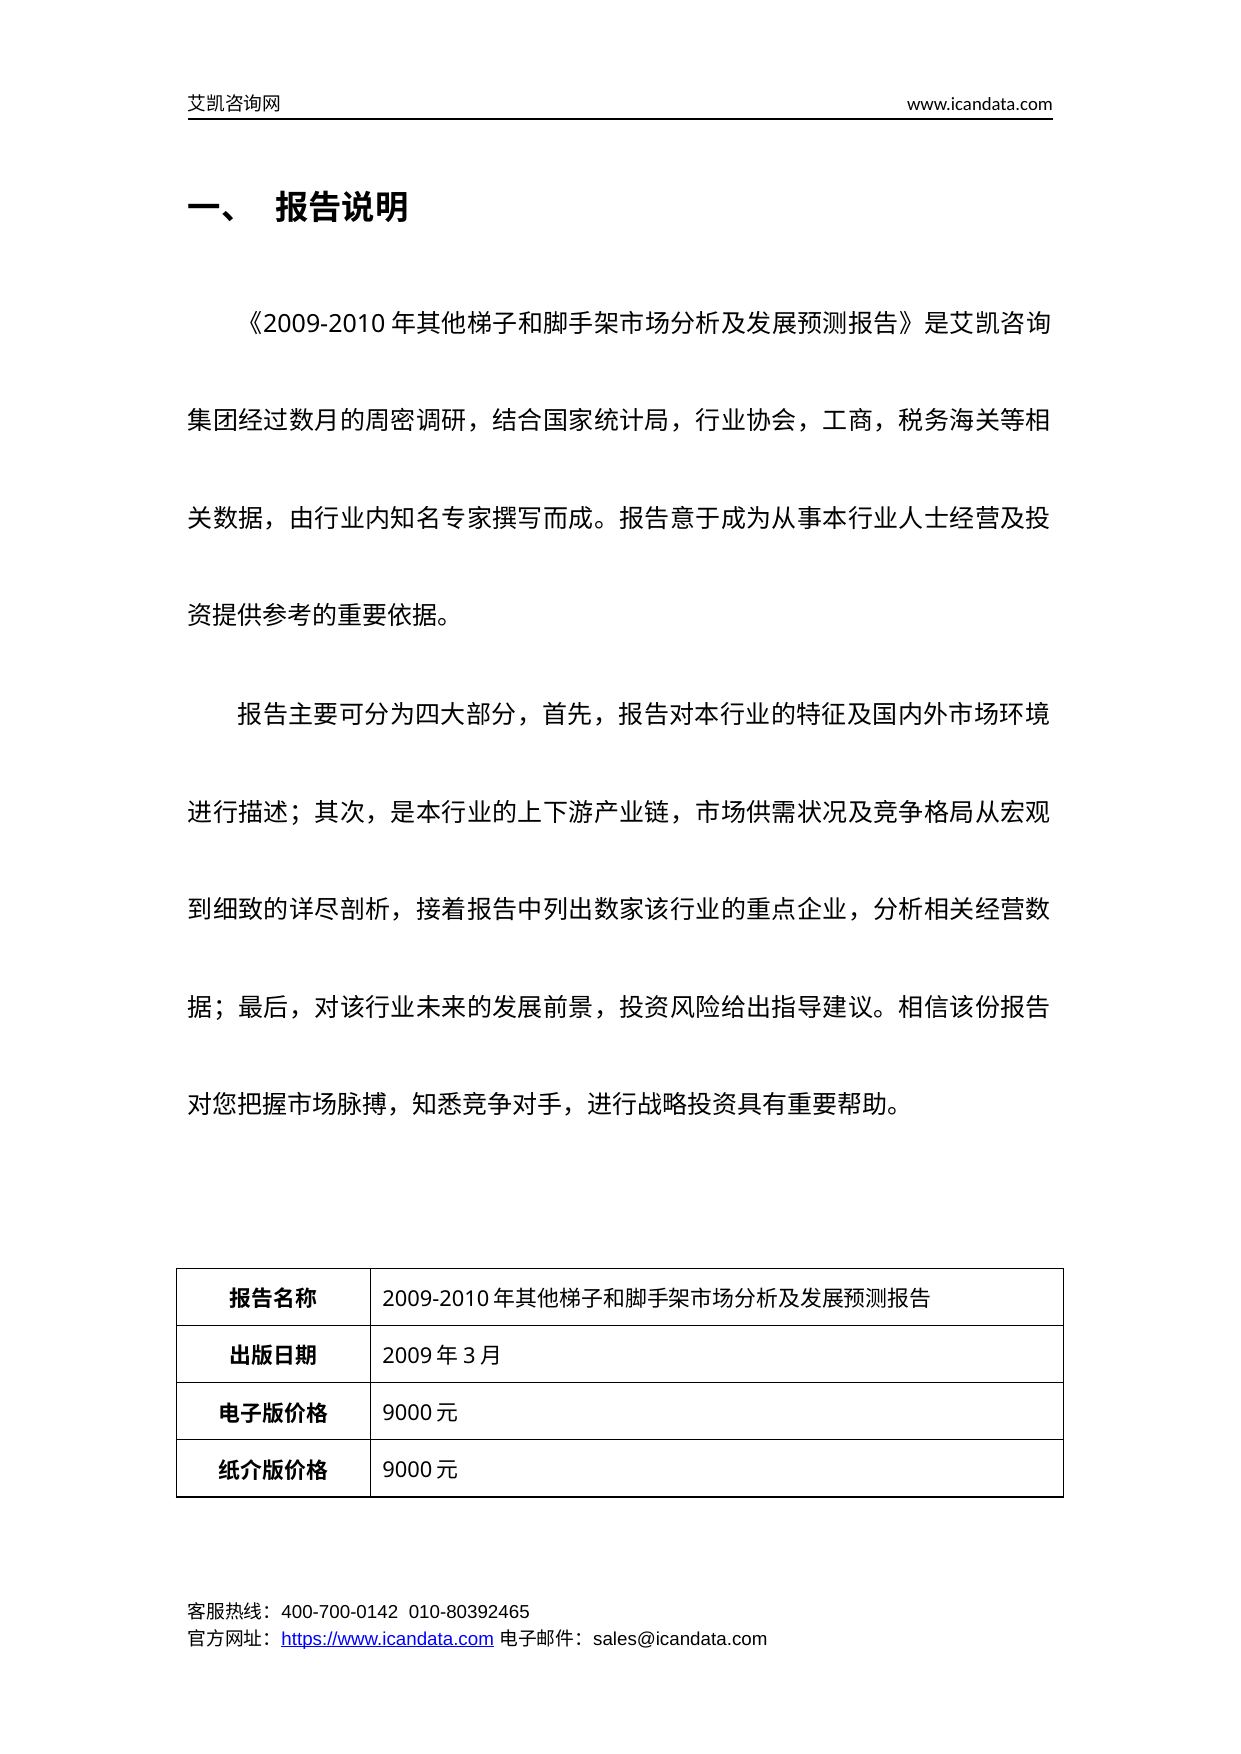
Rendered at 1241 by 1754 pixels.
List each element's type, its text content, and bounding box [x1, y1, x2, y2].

table_cell 出版日期 [177, 1326, 370, 1382]
table_cell 9000元 [371, 1383, 1063, 1439]
text 报告主要可分为四大部分，首先，报告对本行业的特征及国内外市场环境进行描述；其次，是本行业的上下游产业链，市场供需状况及竞争格局从宏观到细致的详尽剖析，接着报告中列出数家该行业的重点企业，分析相关经营数据；最后，对该行业未来的发展前景，投资风险给出指导建议。相信该份报告对您把握市场脉搏，知悉竞争对手，进行战略投资具有重要帮助。 [187, 681, 1053, 1136]
text 《2009-2010年其他梯子和脚手架市场分析及发展预测报告》是艾凯咨询集团经过数月的周密调研，结合国家统计局，行业协会，工商，税务海关等相关数据，由行业内知名专家撰写而成。报告意于成为从事本行业人士经营及投资提供参考的重要依据。 [187, 289, 1053, 646]
table_cell 9000元 [371, 1440, 1063, 1496]
table_header 报告名称 [177, 1269, 370, 1325]
table_cell 2009年3月 [371, 1326, 1063, 1382]
subtitle 报告说明 [187, 172, 1053, 237]
table_cell 电子版价格 [177, 1383, 370, 1439]
table_cell 纸介版价格 [177, 1440, 370, 1496]
table_header 2009-2010年其他梯子和脚手架市场分析及发展预测报告 [371, 1269, 1063, 1325]
